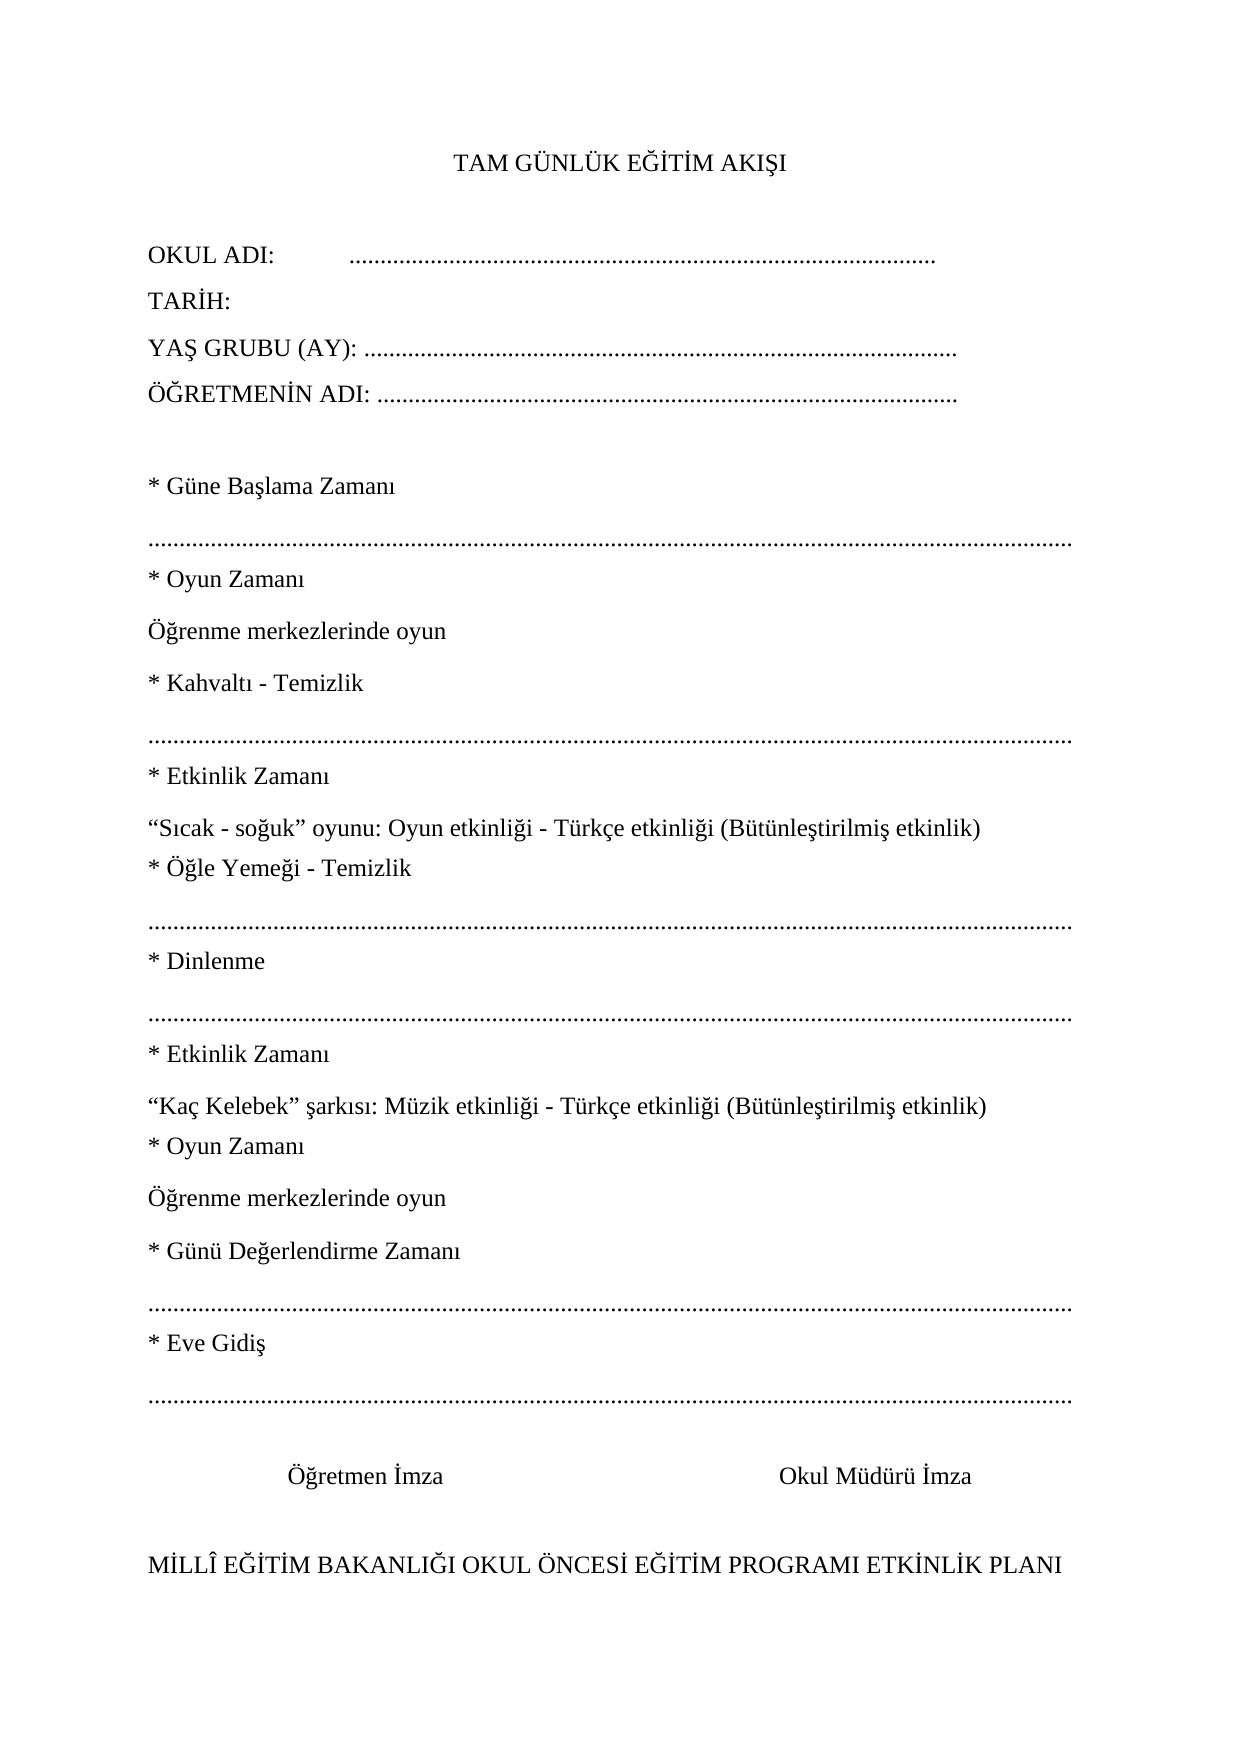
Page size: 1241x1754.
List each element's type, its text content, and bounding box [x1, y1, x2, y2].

text Öğrenme merkezlerinde oyun [148, 1183, 1093, 1212]
text Öğrenme merkezlerinde oyun [148, 616, 1093, 645]
text .................................................................................................................................................... [148, 721, 1093, 749]
text * Güne Başlama Zamanı [148, 471, 1093, 500]
text * Öğle Yemeği - Temizlik [148, 853, 1093, 882]
text * Etkinlik Zamanı [148, 1039, 1093, 1067]
text .................................................................................................................................................... [148, 523, 1093, 552]
text Öğretmen İmza Okul Müdürü İmza [148, 1461, 1093, 1490]
text * Oyun Zamanı [148, 1131, 1093, 1160]
text * Etkinlik Zamanı [148, 761, 1093, 790]
text * Eve Gidiş [148, 1328, 1093, 1357]
text “Kaç Kelebek” şarkısı: Müzik etkinliği - Türkçe etkinliği (Bütünleştirilmiş etkinlik) [148, 1091, 1093, 1120]
text * Kahvaltı - Temizlik [148, 668, 1093, 697]
text OKUL ADI: .............................................................................................. [148, 240, 1093, 269]
text * Günü Değerlendirme Zamanı [148, 1236, 1093, 1264]
text * Oyun Zamanı [148, 564, 1093, 593]
text .................................................................................................................................................... [148, 906, 1093, 934]
text * Dinlenme [148, 946, 1093, 975]
text “Sıcak - soğuk” oyunu: Oyun etkinliği - Türkçe etkinliği (Bütünleştirilmiş etkinlik) [148, 813, 1093, 842]
text MİLLÎ EĞİTİM BAKANLIĞI OKUL ÖNCESİ EĞİTİM PROGRAMI ETKİNLİK PLANI [148, 1550, 1093, 1579]
text .................................................................................................................................................... [148, 998, 1093, 1027]
text YAŞ GRUBU (AY): ............................................................................................... [148, 333, 1093, 361]
text ÖĞRETMENİN ADI: ............................................................................................. [148, 379, 1093, 408]
text TARİH: [148, 286, 1093, 315]
text TAM GÜNLÜK EĞİTİM AKIŞI [148, 148, 1093, 176]
text .................................................................................................................................................... [148, 1288, 1093, 1317]
text .................................................................................................................................................... [148, 1381, 1093, 1409]
